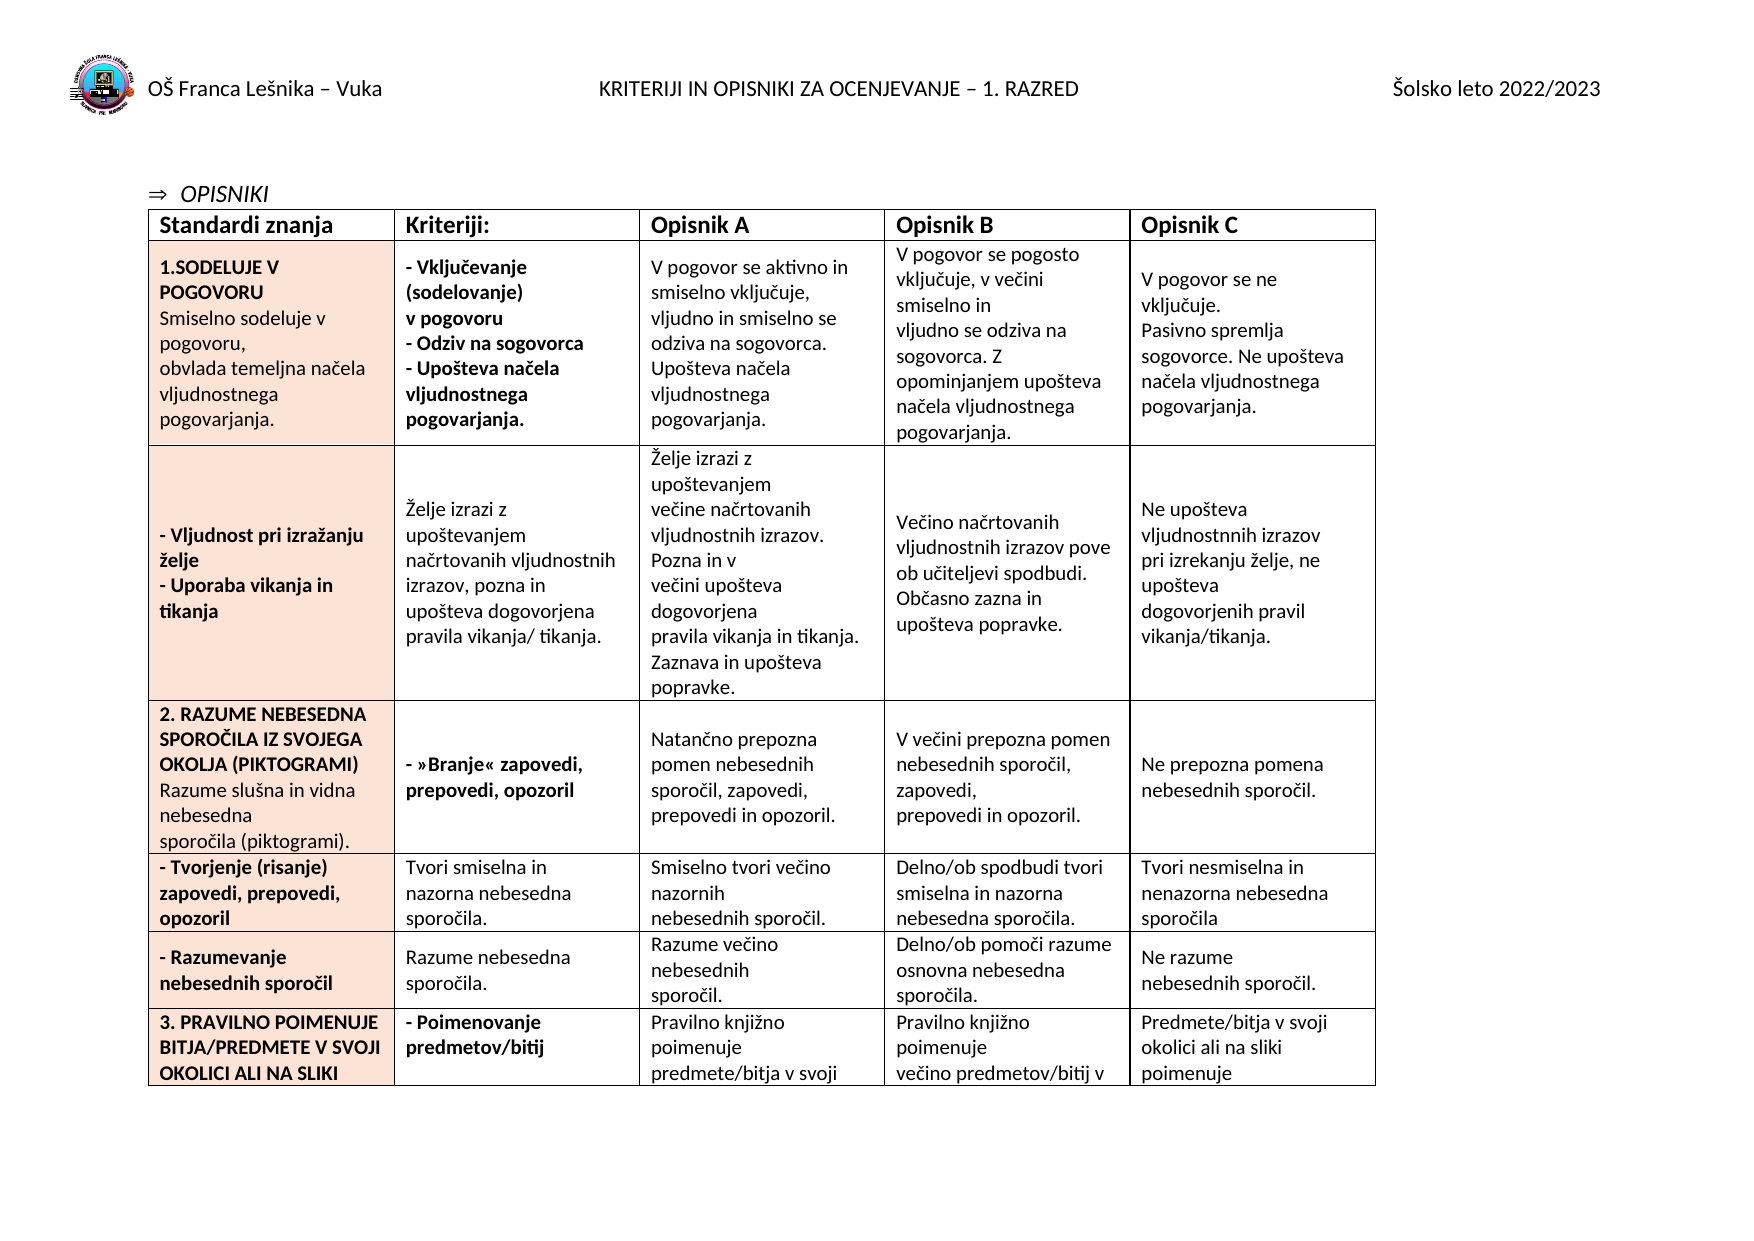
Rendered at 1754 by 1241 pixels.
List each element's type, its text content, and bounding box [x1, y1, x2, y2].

table_cell Ne prepozna pomena nebesednih sporočil. [1131, 701, 1375, 853]
table_header Opisnik C [1131, 210, 1375, 240]
table_cell Ne upošteva vljudnostnnih izrazov pri izrekanju želje, ne upošteva dogovorjenih pravil vikanja/tikanja. [1131, 446, 1375, 700]
table_cell Razume nebesedna sporočila. [395, 932, 639, 1008]
table_cell - Tvorjenje (risanje) zapovedi, prepovedi, opozoril [149, 854, 394, 931]
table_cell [1131, 1009, 1375, 1085]
table_cell - Vljudnost pri izražanju želje - Uporaba vikanja in tikanja [149, 446, 394, 700]
table_cell V pogovor se pogosto vključuje, v večini smiselno in vljudno se odziva na sogovorca. Z opominjanjem upošteva načela vljudnostnega pogovarjanja. [885, 241, 1129, 444]
table_cell Želje izrazi z upoštevanjem načrtovanih vljudnostnih izrazov, pozna in upošteva dogovorjena pravila vikanja/ tikanja. [395, 446, 639, 700]
table_cell 2. RAZUME NEBESEDNA SPOROČILA IZ SVOJEGA OKOLJA (PIKTOGRAMI) Razume slušna in vidna nebesedna sporočila (piktogrami). [149, 701, 394, 853]
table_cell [395, 1009, 639, 1085]
table_header Opisnik B [885, 210, 1129, 240]
table_cell V pogovor se aktivno in smiselno vključuje, vljudno in smiselno se odziva na sogovorca. Upošteva načela vljudnostnega pogovarjanja. [640, 241, 884, 444]
table_cell - Razumevanje nebesednih sporočil [149, 932, 394, 1008]
table_cell - Vključevanje (sodelovanje) v pogovoru - Odziv na sogovorca - Upošteva načela vljudnostnega pogovarjanja. [395, 241, 639, 444]
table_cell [885, 1009, 1129, 1085]
table_cell 1.SODELUJE V POGOVORU Smiselno sodeluje v pogovoru, obvlada temeljna načela vljudnostnega pogovarjanja. [149, 241, 394, 444]
table_cell Smiselno tvori večino nazornih nebesednih sporočil. [640, 854, 884, 931]
table_cell Želje izrazi z upoštevanjem večine načrtovanih vljudnostnih izrazov. Pozna in v večini upošteva dogovorjena pravila vikanja in tikanja. Zaznava in upošteva popravke. [640, 446, 884, 700]
table_cell Ne razume nebesednih sporočil. [1131, 932, 1375, 1008]
table_cell Delno/ob pomoči razume osnovna nebesedna sporočila. [885, 932, 1129, 1008]
table_header Standardi znanja [149, 210, 394, 240]
table_cell - »Branje« zapovedi, prepovedi, opozoril [395, 701, 639, 853]
table_header Kriteriji: [395, 210, 639, 240]
table_cell Tvori nesmiselna in nenazorna nebesedna sporočila [1131, 854, 1375, 931]
text OPISNIKI [148, 148, 1606, 209]
table_cell Natančno prepozna pomen nebesednih sporočil, zapovedi, prepovedi in opozoril. [640, 701, 884, 853]
table_cell V pogovor se ne vključuje. Pasivno spremlja sogovorce. Ne upošteva načela vljudnostnega pogovarjanja. [1131, 241, 1375, 444]
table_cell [149, 1009, 394, 1085]
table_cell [640, 1009, 884, 1085]
table_cell Delno/ob spodbudi tvori smiselna in nazorna nebesedna sporočila. [885, 854, 1129, 931]
table_cell Tvori smiselna in nazorna nebesedna sporočila. [395, 854, 639, 931]
table_cell V večini prepozna pomen nebesednih sporočil, zapovedi, prepovedi in opozoril. [885, 701, 1129, 853]
table_cell Razume večino nebesednih sporočil. [640, 932, 884, 1008]
table_cell Večino načrtovanih vljudnostnih izrazov pove ob učiteljevi spodbudi. Občasno zazna in upošteva popravke. [885, 446, 1129, 700]
table_header Opisnik A [640, 210, 884, 240]
